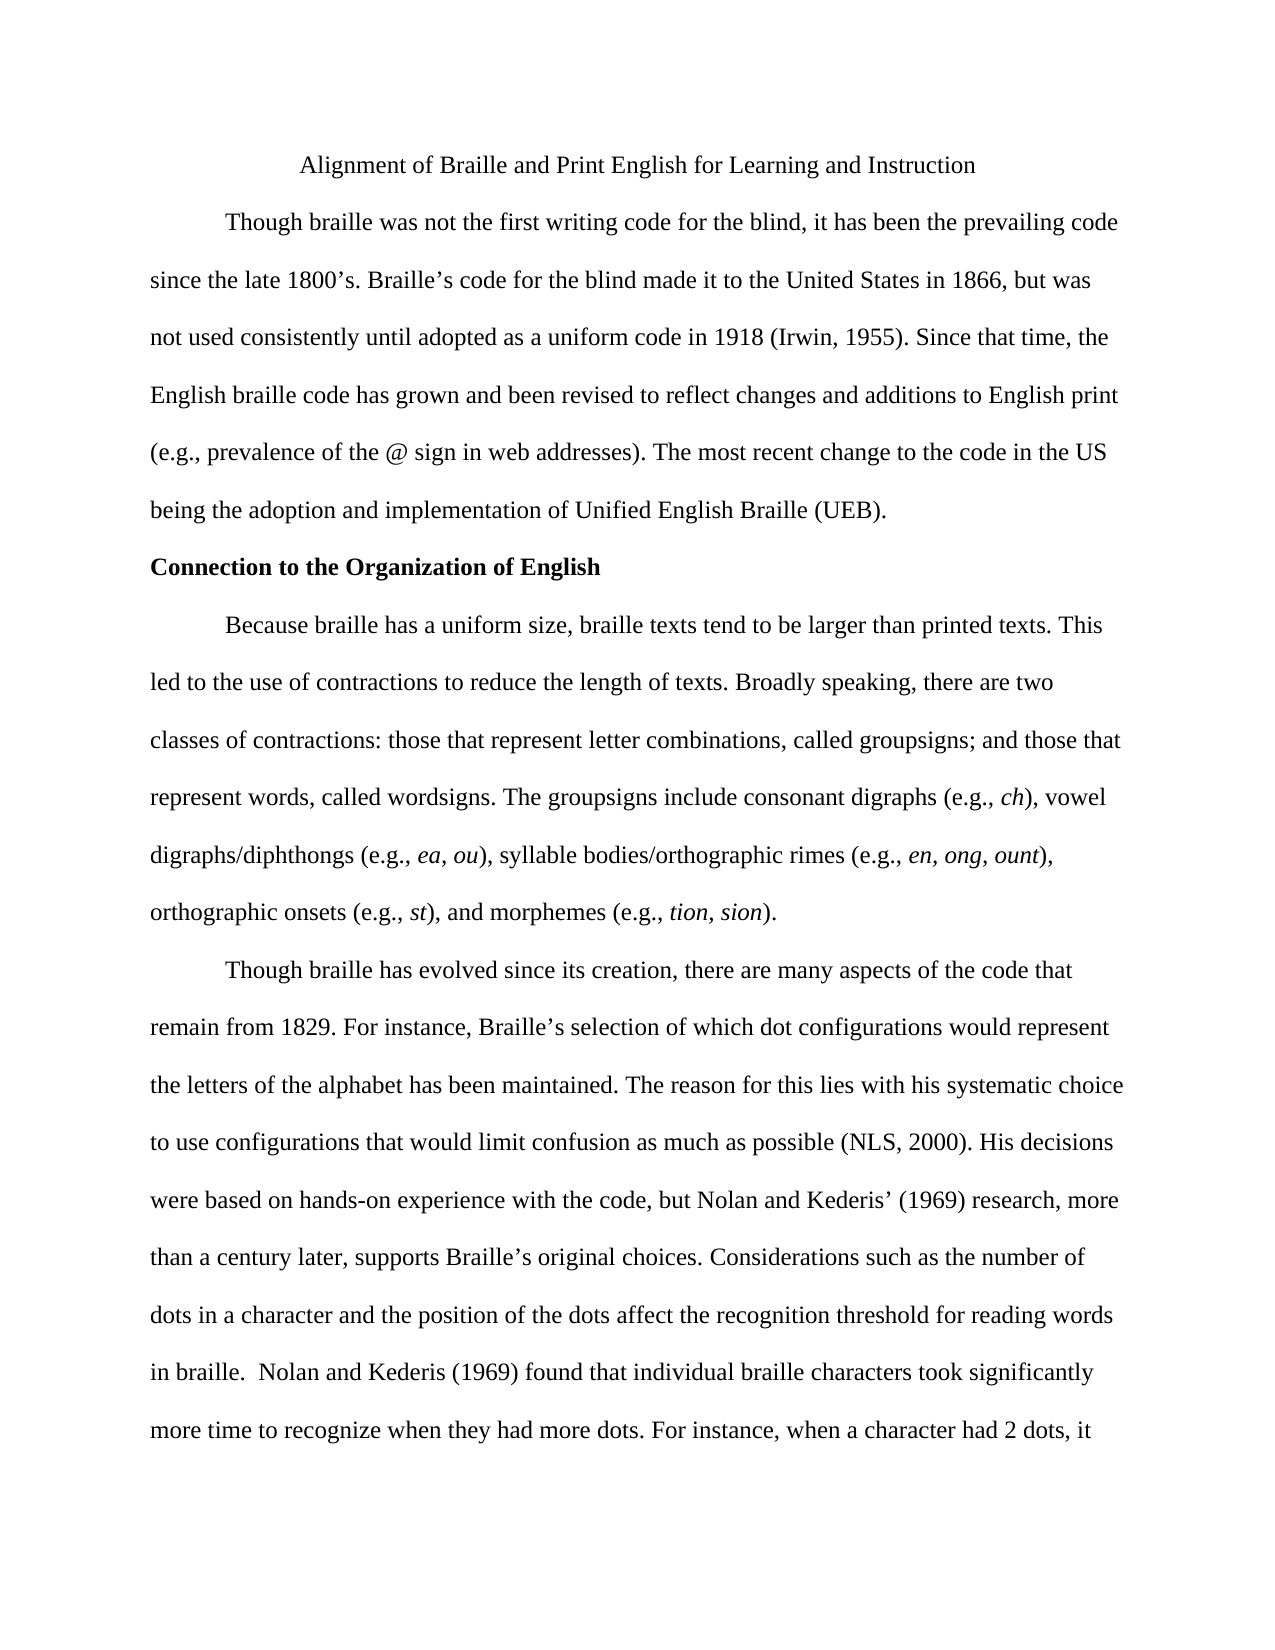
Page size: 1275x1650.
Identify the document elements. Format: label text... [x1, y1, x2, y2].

text Though braille was not the first writing code for the blind, it has been the prevailing code since the late 1800’s. Braille’s code for the blind made it to the United States in 1866, but was not used consistently until adopted as a uniform code in 1918 (Irwin, 1955). Since that time, the English braille code has grown and been revised to reflect changes and additions to English print (e.g., prevalence of the @ sign in web addresses). The most recent change to the code in the US being the adoption and implementation of Unified English Braille (UEB). [150, 207, 1125, 524]
text Because braille has a uniform size, braille texts tend to be larger than printed texts. This led to the use of contractions to reduce the length of texts. Broadly speaking, there are two classes of contractions: those that represent letter combinations, called groupsigns; and those that represent words, called wordsigns. The groupsigns include consonant digraphs (e.g., ch), vowel digraphs/diphthongs (e.g., ea, ou), syllable bodies/orthographic rimes (e.g., en, ong, ount), orthographic onsets (e.g., st), and morphemes (e.g., tion, sion). [150, 610, 1125, 926]
text Alignment of Braille and Print English for Learning and Instruction [150, 150, 1125, 179]
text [150, 955, 1125, 1444]
text Connection to the Organization of English [150, 552, 1125, 581]
